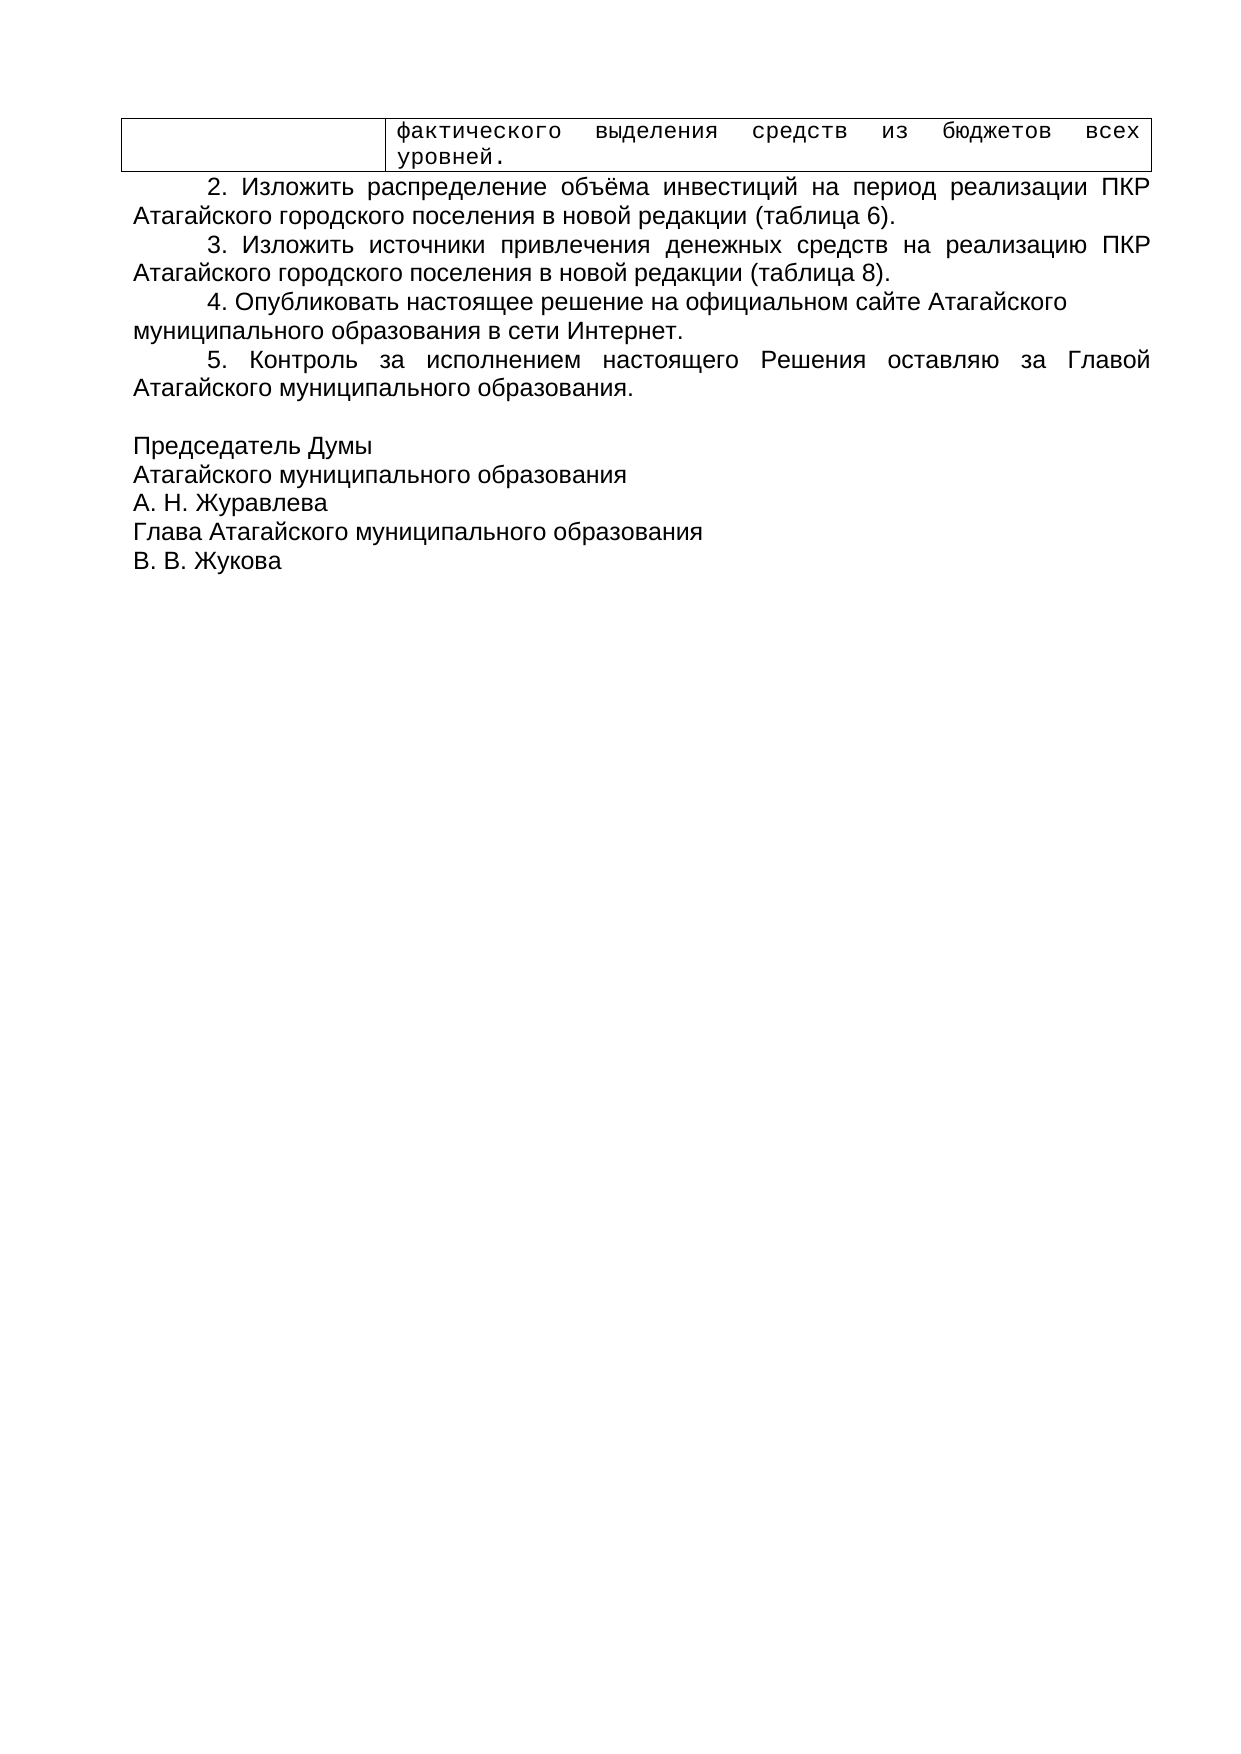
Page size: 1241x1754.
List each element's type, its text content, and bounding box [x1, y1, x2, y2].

text Глава Атагайского муниципального образования [133, 517, 1152, 546]
text В. В. Жукова [133, 546, 1152, 574]
text 4. Опубликовать настоящее решение на официальном сайте Атагайского муниципального образования в сети Интернет. [133, 287, 1152, 344]
text 2. Изложить распределение объёма инвестиций на период реализации ПКР Атагайского городского поселения в новой редакции (таблица 6). [133, 172, 1152, 229]
text 5. Контроль за исполнением настоящего Решения оставляю за Главой Атагайского муниципального образования. [133, 344, 1152, 402]
text 3. Изложить источники привлечения денежных средств на реализацию ПКР Атагайского городского поселения в новой редакции (таблица 8). [133, 229, 1152, 287]
text Председатель Думы [133, 431, 1152, 459]
text А. Н. Журавлева [133, 488, 1152, 517]
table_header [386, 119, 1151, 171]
text Атагайского муниципального образования [133, 459, 1152, 488]
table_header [122, 119, 385, 171]
